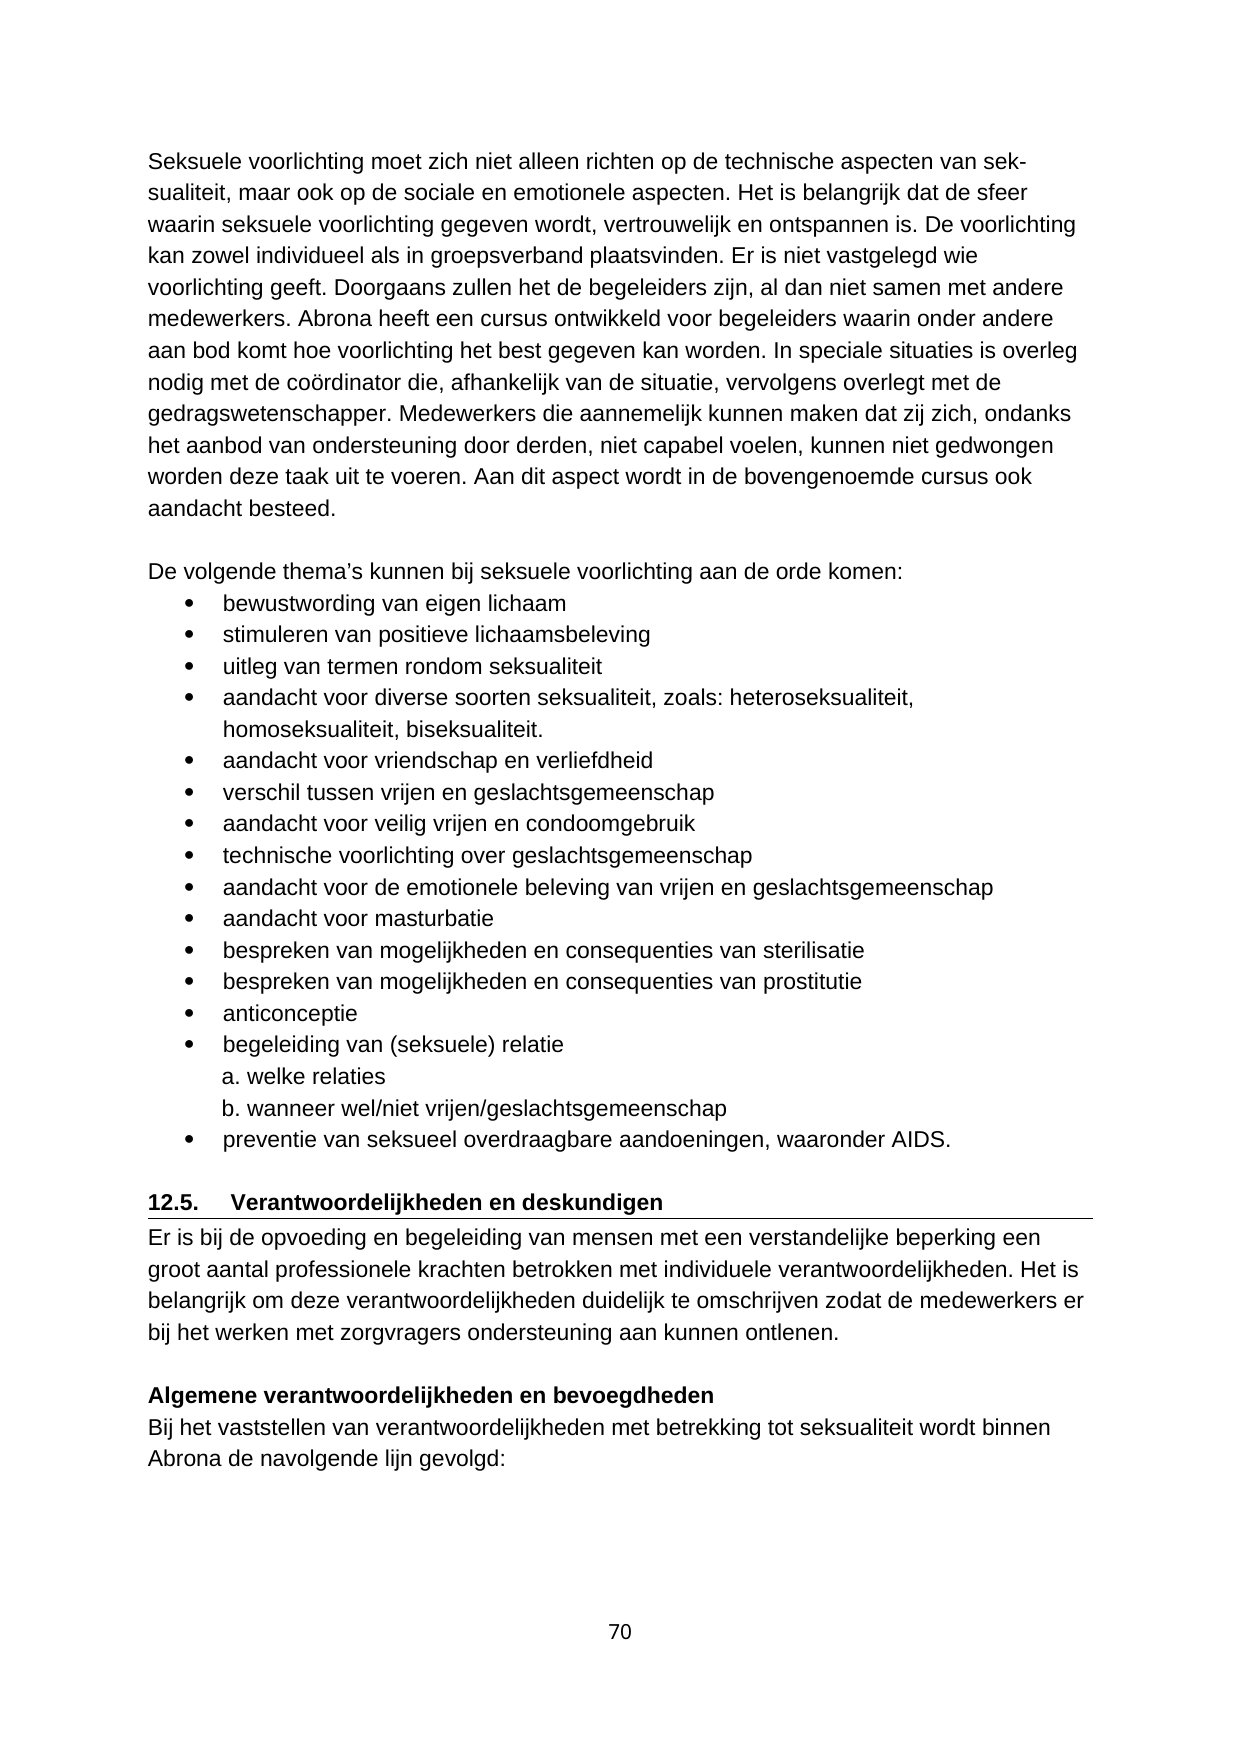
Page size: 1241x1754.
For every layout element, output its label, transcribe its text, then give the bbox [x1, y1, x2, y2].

text Algemene verantwoordelijkheden en bevoegdheden [148, 1382, 1093, 1408]
list preventie van seksueel overdraagbare aandoeningen, waaronder AIDS. [185, 1126, 1093, 1152]
list aandacht voor masturbatie [185, 905, 1093, 931]
list aandacht voor vriendschap en verliefdheid [185, 747, 1093, 774]
list begeleiding van (seksuele) relatie [185, 1031, 1093, 1058]
list aandacht voor diverse soorten seksualiteit, zoals: heteroseksualiteit, homoseksualiteit, biseksualiteit. [185, 684, 1093, 742]
text Seksuele voorlichting moet zich niet alleen richten op de technische aspecten van seksualiteit, maar ook op de sociale en emotionele aspecten. Het is belangrijk dat de sfeer waarin seksuele voorlichting gegeven wordt, vertrouwelijk en ontspannen is. De voorlichting kan zowel individueel als in groepsverband plaatsvinden. Er is niet vastgelegd wie voorlichting geeft. Doorgaans zullen het de begeleiders zijn, al dan niet samen met andere medewerkers. Abrona heeft een cursus ontwikkeld voor begeleiders waarin onder andere aan bod komt hoe voorlichting het best gegeven kan worden. In speciale situaties is overleg nodig met de coördinator die, afhankelijk van de situatie, vervolgens overlegt met de gedragswetenschapper. Medewerkers die aannemelijk kunnen maken dat zij zich, ondanks het aanbod van ondersteuning door derden, niet capabel voelen, kunnen niet gedwongen worden deze taak uit te voeren. Aan dit aspect wordt in de bovengenoemde cursus ook aandacht besteed. [148, 148, 1093, 521]
text b. wanneer wel/niet vrijen/geslachtsgemeenschap [185, 1094, 1093, 1121]
list uitleg van termen rondom seksualiteit [185, 653, 1093, 679]
list verschil tussen vrijen en geslachtsgemeenschap [185, 779, 1093, 805]
list aandacht voor de emotionele beleving van vrijen en geslachtsgemeenschap [185, 873, 1093, 900]
list anticonceptie [185, 1000, 1093, 1026]
text Bij het vaststellen van verantwoordelijkheden met betrekking tot seksualiteit wordt binnen Abrona de navolgende lijn gevolgd: [148, 1414, 1093, 1472]
list bewustwording van eigen lichaam [185, 589, 1093, 616]
list bespreken van mogelijkheden en consequenties van sterilisatie [185, 937, 1093, 963]
list technische voorlichting over geslachtsgemeenschap [185, 842, 1093, 868]
text De volgende thema’s kunnen bij seksuele voorlichting aan de orde komen: [148, 558, 1093, 584]
text a. welke relaties [185, 1063, 1093, 1089]
list stimuleren van positieve lichaamsbeleving [185, 621, 1093, 647]
text Er is bij de opvoeding en begeleiding van mensen met een verstandelijke beperking een groot aantal professionele krachten betrokken met individuele verantwoordelijkheden. Het is belangrijk om deze verantwoordelijkheden duidelijk te omschrijven zodat de medewerkers er bij het werken met zorgvragers ondersteuning aan kunnen ontlenen. [148, 1224, 1093, 1345]
list bespreken van mogelijkheden en consequenties van prostitutie [185, 968, 1093, 994]
list aandacht voor veilig vrijen en condoomgebruik [185, 810, 1093, 837]
subtitle Verantwoordelijkheden en deskundigen [148, 1189, 1093, 1218]
